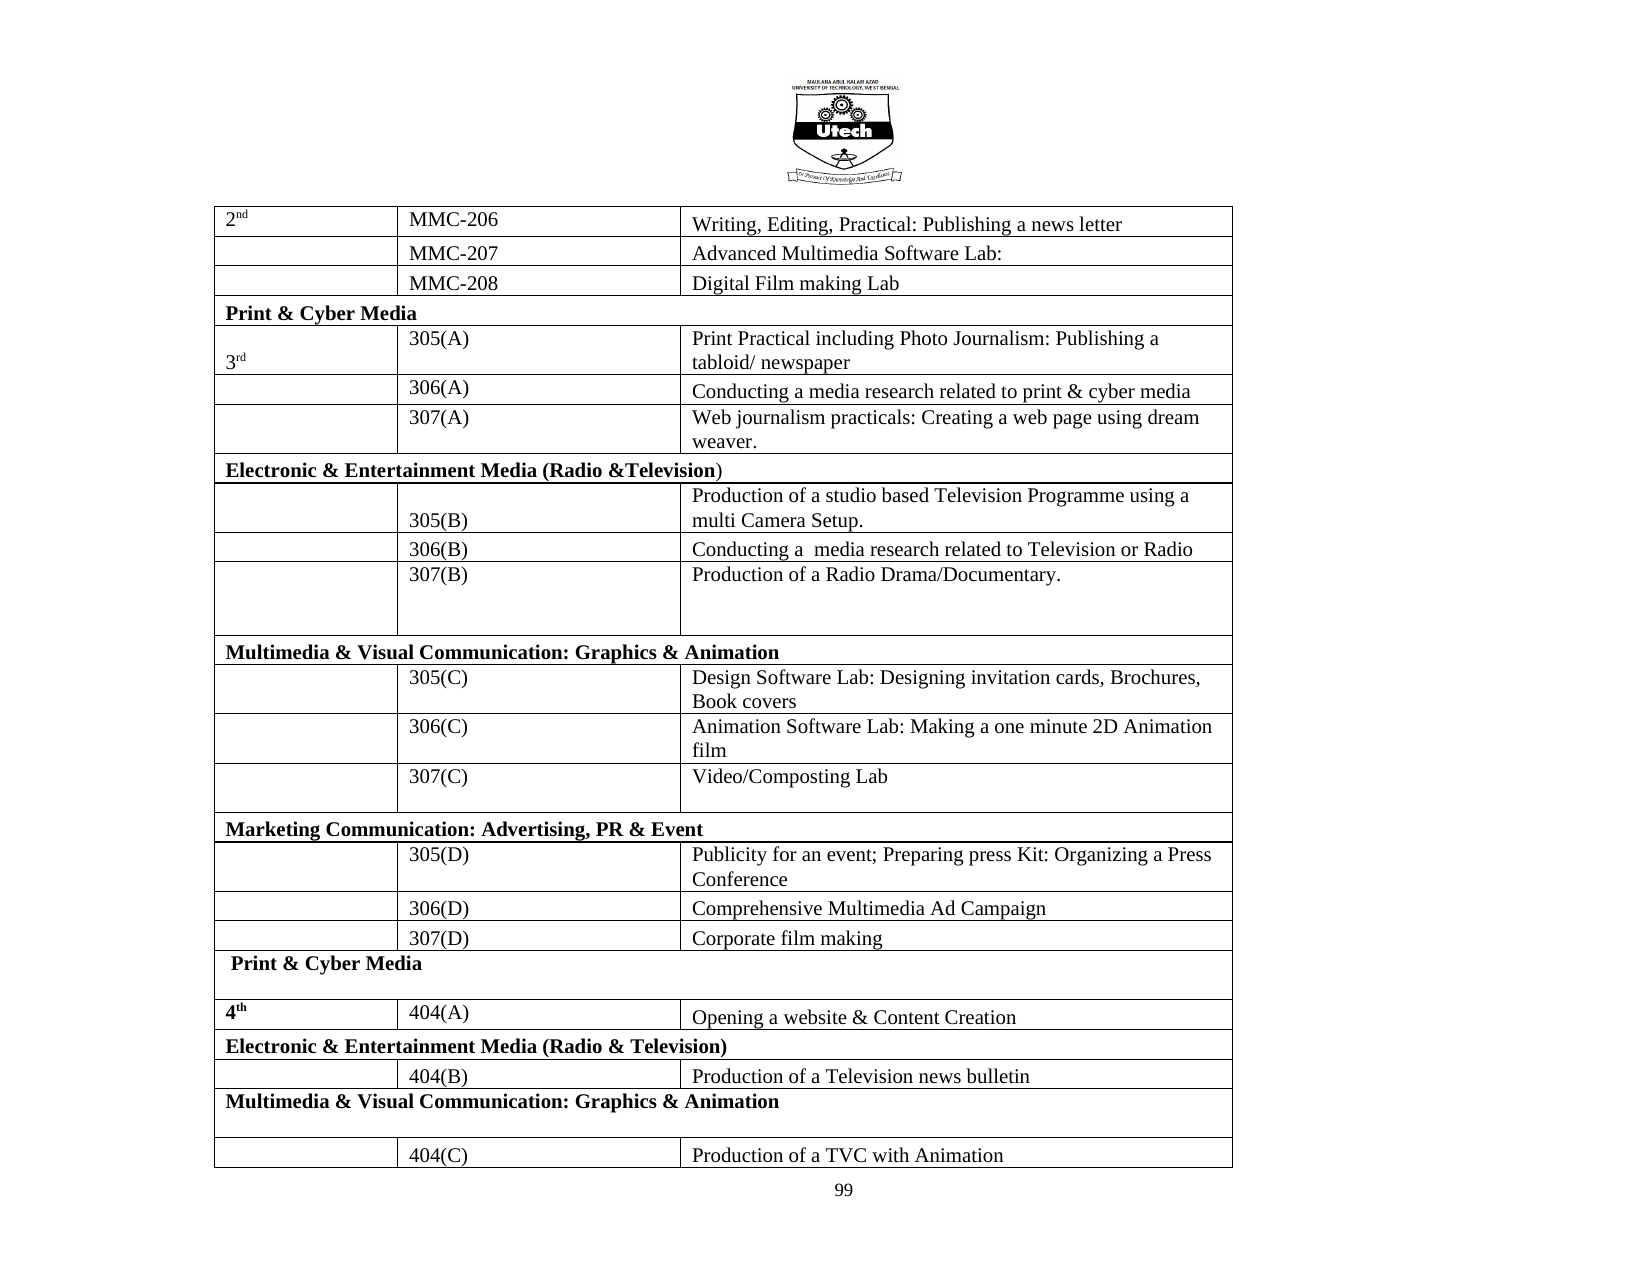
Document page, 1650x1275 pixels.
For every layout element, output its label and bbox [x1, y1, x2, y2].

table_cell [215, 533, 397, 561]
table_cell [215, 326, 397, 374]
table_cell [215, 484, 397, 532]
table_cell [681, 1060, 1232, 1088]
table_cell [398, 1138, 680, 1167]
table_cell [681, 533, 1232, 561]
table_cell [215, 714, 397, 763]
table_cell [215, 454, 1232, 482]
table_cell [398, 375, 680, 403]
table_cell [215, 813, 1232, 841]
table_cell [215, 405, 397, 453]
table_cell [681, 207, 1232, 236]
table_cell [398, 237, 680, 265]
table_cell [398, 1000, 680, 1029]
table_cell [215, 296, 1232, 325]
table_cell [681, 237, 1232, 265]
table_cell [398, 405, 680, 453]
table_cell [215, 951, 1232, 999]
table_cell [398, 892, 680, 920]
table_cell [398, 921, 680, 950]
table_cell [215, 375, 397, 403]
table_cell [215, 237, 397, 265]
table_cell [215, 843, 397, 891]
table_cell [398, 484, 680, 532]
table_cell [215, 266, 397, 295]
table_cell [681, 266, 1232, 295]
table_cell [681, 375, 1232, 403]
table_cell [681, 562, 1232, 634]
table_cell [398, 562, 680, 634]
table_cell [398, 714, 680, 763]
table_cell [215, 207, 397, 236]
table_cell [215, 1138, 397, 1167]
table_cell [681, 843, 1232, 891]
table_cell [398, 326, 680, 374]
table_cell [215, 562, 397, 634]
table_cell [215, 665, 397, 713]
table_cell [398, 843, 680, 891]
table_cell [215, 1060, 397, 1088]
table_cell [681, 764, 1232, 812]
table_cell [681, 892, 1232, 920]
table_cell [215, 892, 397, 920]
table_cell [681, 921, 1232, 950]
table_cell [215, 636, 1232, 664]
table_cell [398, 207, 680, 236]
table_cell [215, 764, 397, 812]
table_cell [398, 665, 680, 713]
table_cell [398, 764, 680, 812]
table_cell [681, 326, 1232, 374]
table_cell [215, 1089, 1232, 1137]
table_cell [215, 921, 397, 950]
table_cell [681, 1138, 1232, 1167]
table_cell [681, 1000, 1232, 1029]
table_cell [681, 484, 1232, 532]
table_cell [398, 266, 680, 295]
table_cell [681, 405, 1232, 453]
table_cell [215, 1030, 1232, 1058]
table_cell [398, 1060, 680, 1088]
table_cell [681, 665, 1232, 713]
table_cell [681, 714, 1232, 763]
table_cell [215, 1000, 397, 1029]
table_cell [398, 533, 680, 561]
picture [784, 75, 904, 185]
